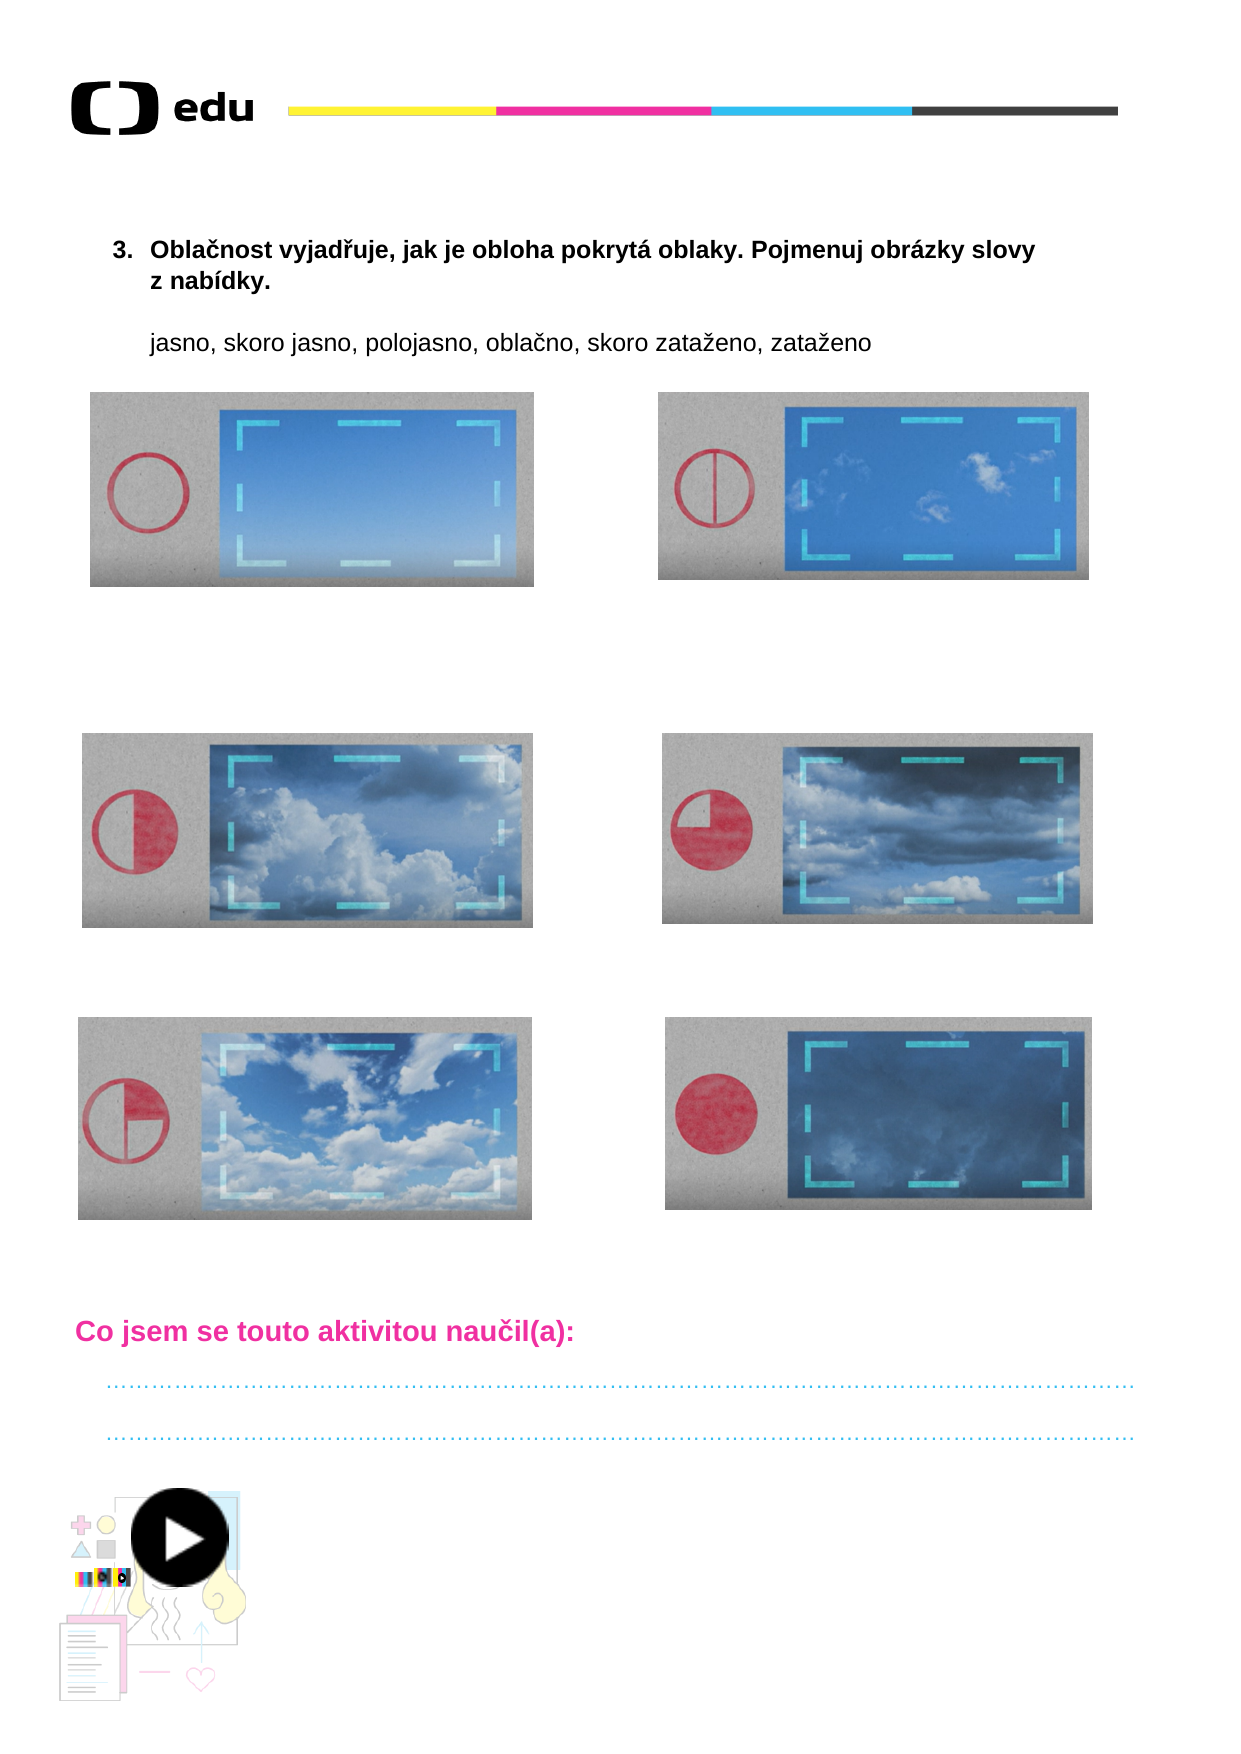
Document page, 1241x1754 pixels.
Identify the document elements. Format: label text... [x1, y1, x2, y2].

picture [665, 1017, 1092, 1210]
picture [58, 1488, 246, 1701]
list Oblačnost vyjadřuje, jak je obloha pokrytá oblaky. Pojmenuj obrázky slovy z nabídky. [112, 235, 1152, 295]
picture [90, 392, 534, 587]
picture [662, 733, 1093, 924]
picture [82, 733, 533, 928]
picture [658, 392, 1089, 580]
list jasno, skoro jasno, polojasno, oblačno, skoro zataženo, zataženo [150, 328, 1152, 357]
picture [63, 73, 1130, 164]
text ……………………………………………………………………………………………………………………………………………………………………………………………………………………………………………… [104, 1367, 1153, 1446]
text Co jsem se touto aktivitou naučil(a): [75, 1314, 1152, 1347]
picture [78, 1017, 532, 1220]
